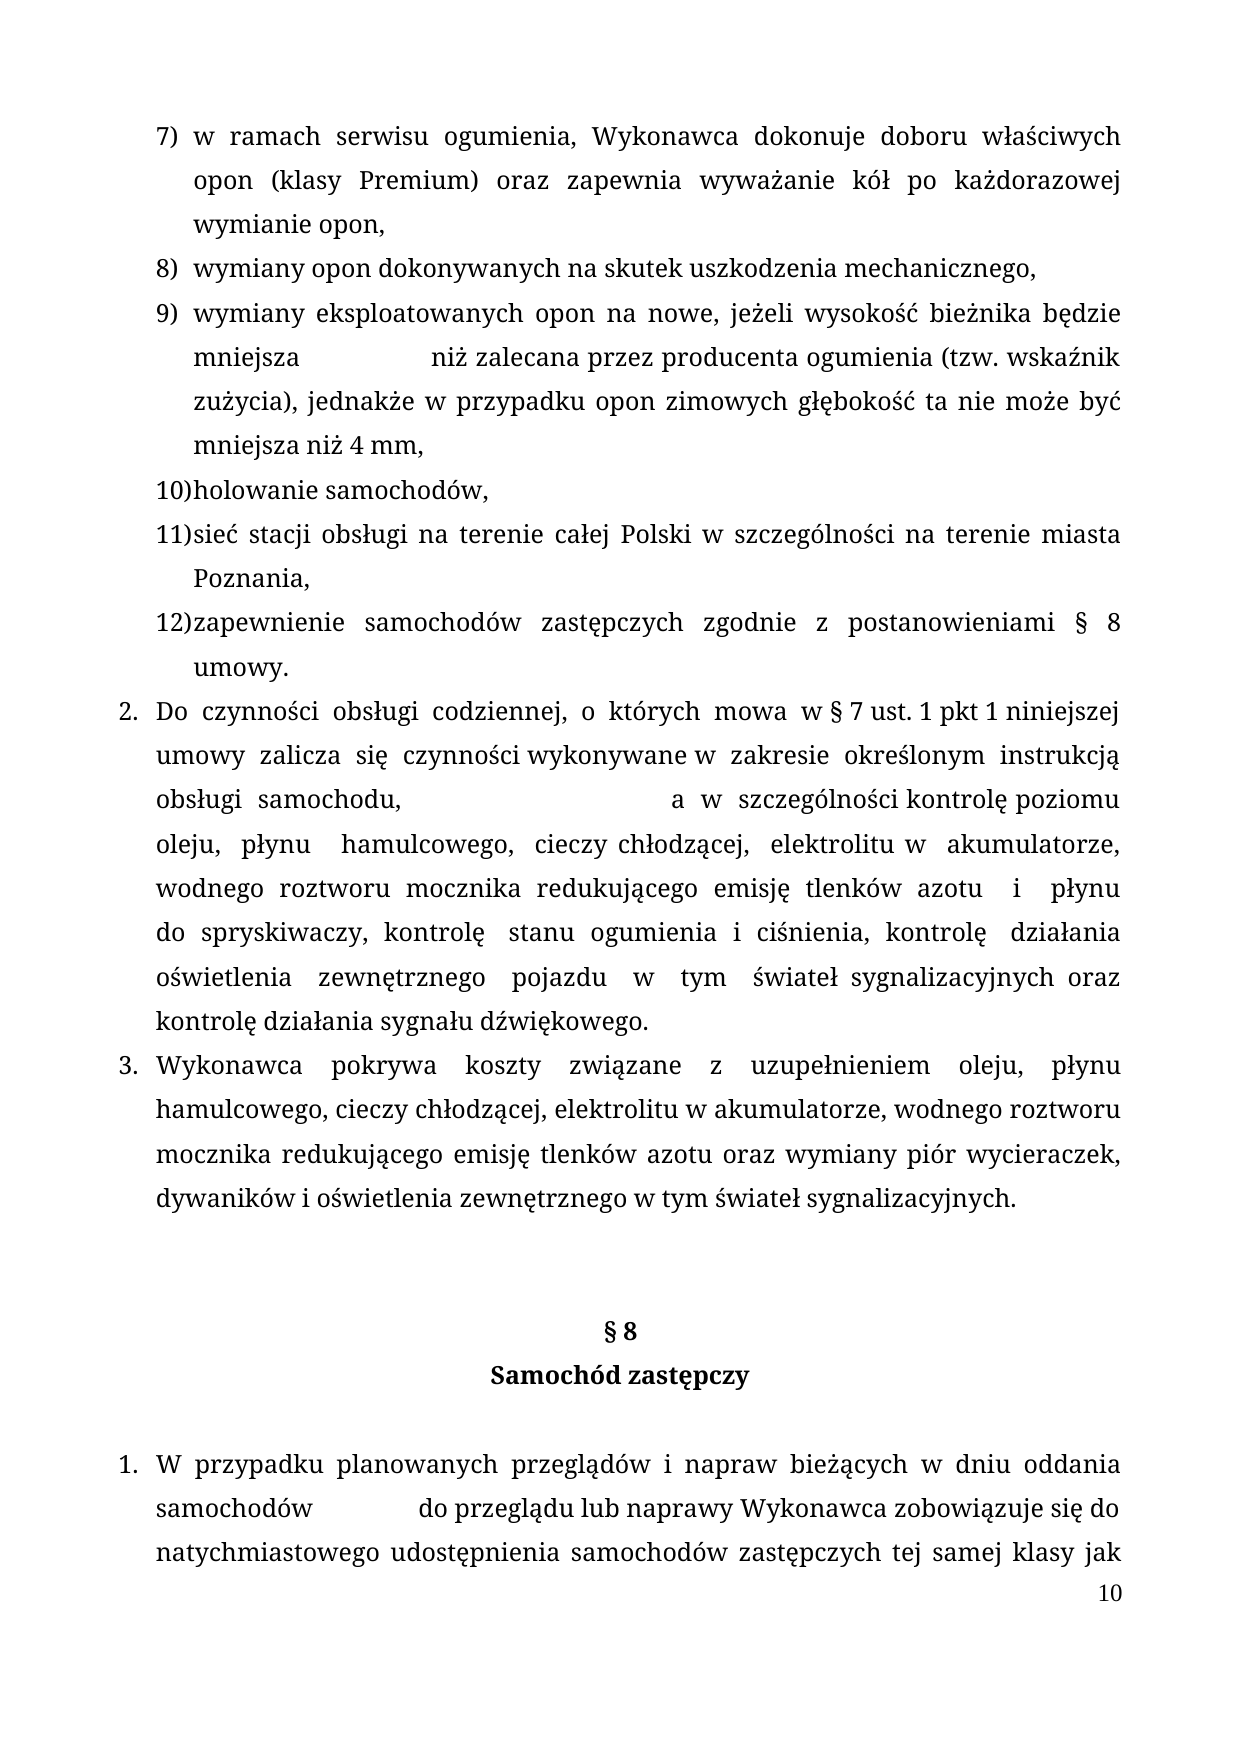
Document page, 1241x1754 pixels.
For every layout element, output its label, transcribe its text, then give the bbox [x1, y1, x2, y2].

list sieć stacji obsługi na terenie całej Polski w szczególności na terenie miasta Poznania, [156, 517, 1122, 595]
text Samochód zastępczy [118, 1358, 1122, 1392]
list zapewnienie samochodów zastępczych zgodnie z postanowieniami § 8 umowy. [156, 605, 1122, 683]
list Do czynności obsługi codziennej, o których mowa w § 7 ust. 1 pkt 1 niniejszej umowy zalicza się czynności wykonywane w zakresie określonym instrukcją obsługi samochodu, a w szczególności kontrolę poziomu oleju, płynu hamulcowego, cieczy chłodzącej, elektrolitu w akumulatorze, wodnego roztworu mocznika redukującego emisję tlenków azotu i płynu do spryskiwaczy, kontrolę stanu ogumienia i ciśnienia, kontrolę działania oświetlenia zewnętrznego pojazdu w tym świateł sygnalizacyjnych oraz kontrolę działania sygnału dźwiękowego. [118, 694, 1122, 1038]
list Wykonawca pokrywa koszty związane z uzupełnieniem oleju, płynu hamulcowego, cieczy chłodzącej, elektrolitu w akumulatorze, wodnego roztworu mocznika redukującego emisję tlenków azotu oraz wymiany piór wycieraczek, dywaników i oświetlenia zewnętrznego w tym świateł sygnalizacyjnych. [118, 1048, 1122, 1215]
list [118, 1446, 1122, 1569]
list wymiany opon dokonywanych na skutek uszkodzenia mechanicznego, [156, 251, 1122, 285]
list holowanie samochodów, [156, 472, 1122, 506]
text § 8 [118, 1313, 1122, 1347]
list w ramach serwisu ogumienia, Wykonawca dokonuje doboru właściwych opon (klasy Premium) oraz zapewnia wyważanie kół po każdorazowej wymianie opon, [156, 118, 1122, 241]
list wymiany eksploatowanych opon na nowe, jeżeli wysokość bieżnika będzie mniejsza niż zalecana przez producenta ogumienia (tzw. wskaźnik zużycia), jednakże w przypadku opon zimowych głębokość ta nie może być mniejsza niż 4 mm, [156, 295, 1122, 462]
